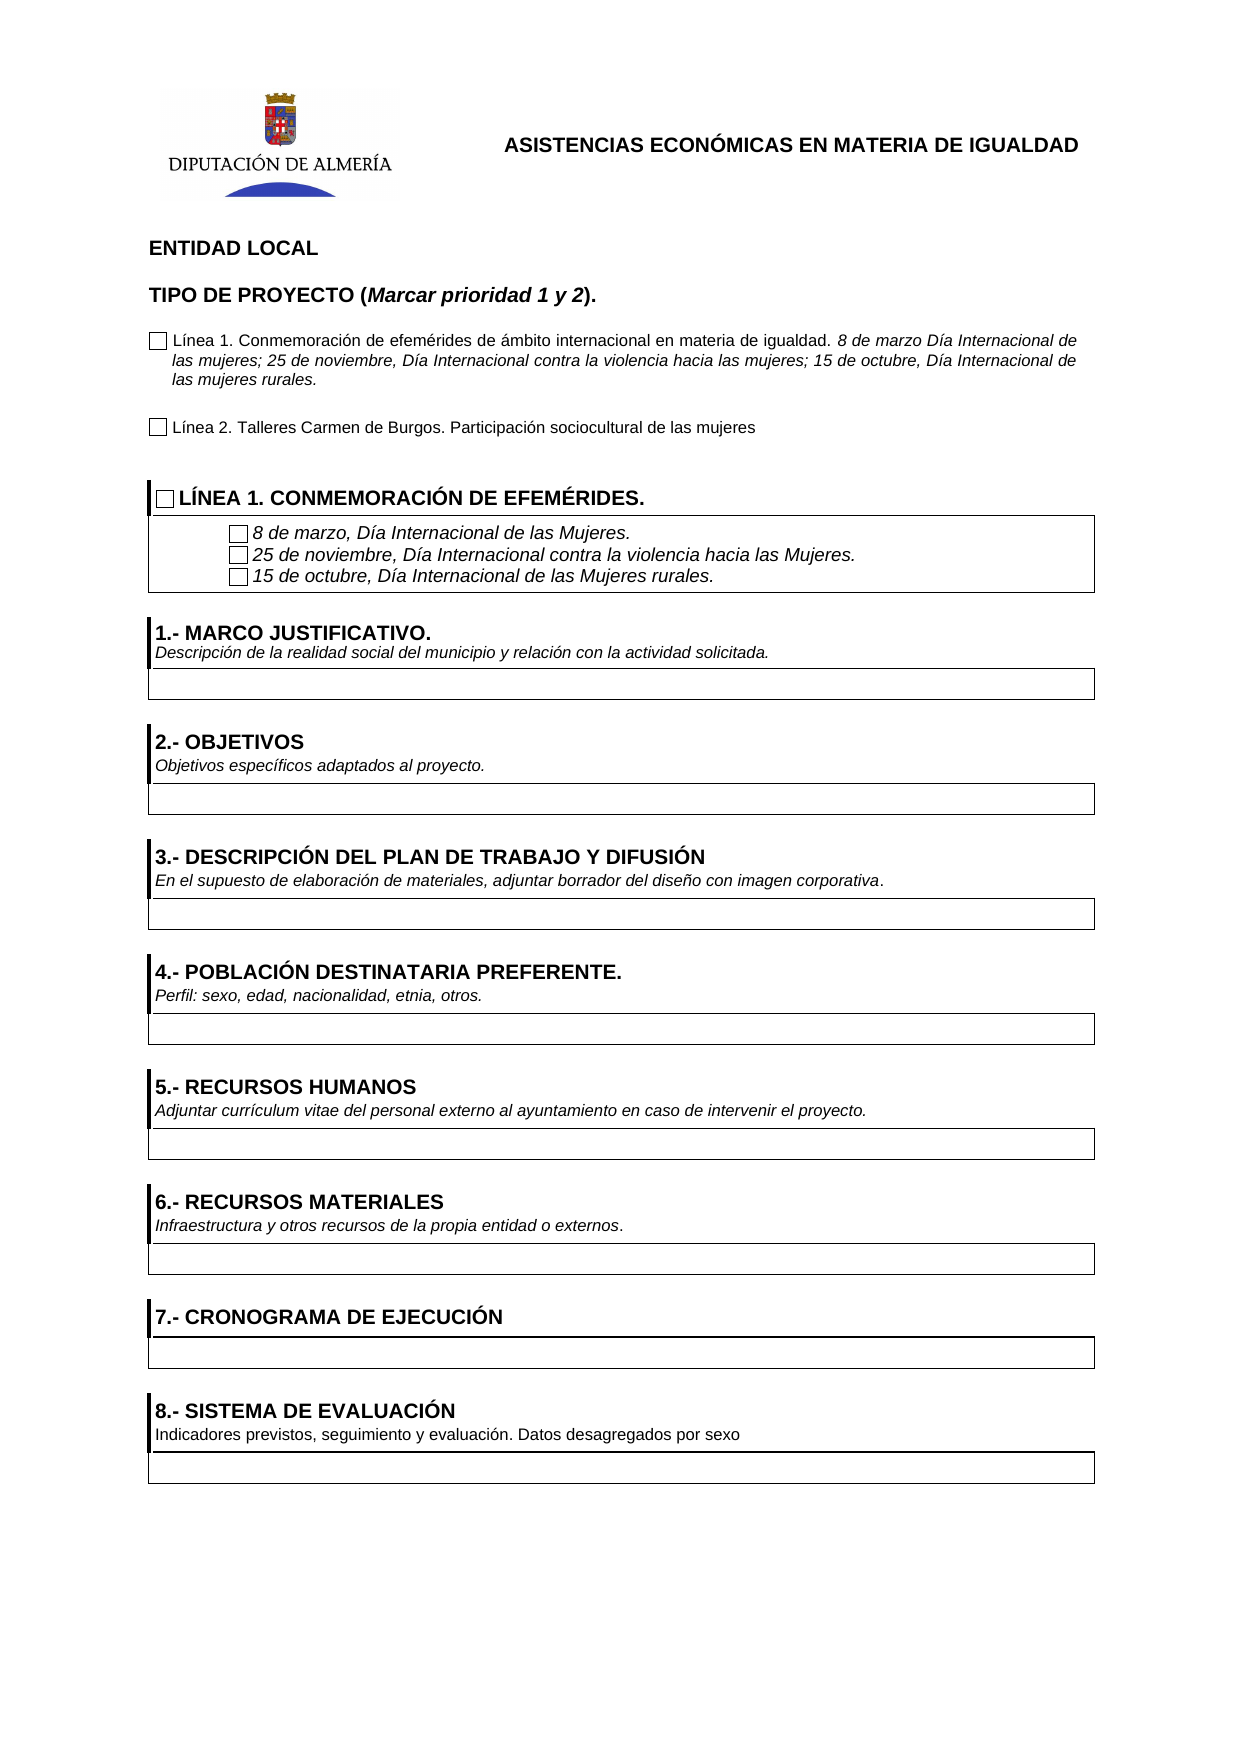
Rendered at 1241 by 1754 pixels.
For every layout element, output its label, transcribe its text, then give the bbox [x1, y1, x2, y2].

table_header 3.- DESCRIPCIÓN DEL PLAN DE TRABAJO Y DIFUSIÓN En el supuesto de elaboración de materiales, adjuntar borrador del diseño con imagen corporativa. [151, 839, 1094, 897]
table_header 1.- MARCO JUSTIFICATIVO. Descripción de la realidad social del municipio y relación con la actividad solicitada. [151, 617, 1094, 667]
table_header 4.- POBLACIÓN DESTINATARIA PREFERENTE. Perfil: sexo, edad, nacionalidad, etnia, otros. [151, 954, 1094, 1012]
table_cell [149, 898, 1094, 929]
text TIPO DE PROYECTO (Marcar prioridad 1 y 2). [148, 283, 1165, 307]
table_cell [149, 1451, 1094, 1483]
table_cell [149, 668, 1094, 699]
table_header 5.- RECURSOS HUMANOS Adjuntar currículum vitae del personal externo al ayuntamiento en caso de intervenir el proyecto. [151, 1069, 1094, 1127]
table_cell [149, 1336, 1094, 1368]
text Línea 1. Conmemoración de efemérides de ámbito internacional en materia de igualdad. 8 de marzo Día Internacional de las mujeres; 25 de noviembre, Día Internacional contra la violencia hacia las mujeres; 15 de octubre, Día Internacional de las mujeres rurales. [148, 331, 1079, 389]
table_header LÍNEA 1. CONMEMORACIÓN DE EFEMÉRIDES. [151, 480, 1094, 515]
table_header 2.- OBJETIVOS Objetivos específicos adaptados al proyecto. [151, 724, 1094, 782]
table_header 7.- CRONOGRAMA DE EJECUCIÓN [151, 1299, 1094, 1336]
table_cell 8 de marzo, Día Internacional de las Mujeres. 25 de noviembre, Día Internacional contra la violencia hacia las Mujeres. 15 de octubre, Día Internacional de las Mujeres rurales. [149, 515, 1094, 592]
table_header 8.- SISTEMA DE EVALUACIÓN Indicadores previstos, seguimiento y evaluación. Datos desagregados por sexo [151, 1393, 1094, 1451]
text ENTIDAD LOCAL [148, 235, 1165, 259]
table_cell [149, 1128, 1094, 1159]
text Línea 2. Talleres Carmen de Burgos. Participación sociocultural de las mujeres [148, 417, 1079, 437]
table_cell [149, 1243, 1094, 1274]
table_cell [149, 783, 1094, 814]
table_cell [149, 1013, 1094, 1044]
table_header 6.- RECURSOS MATERIALES Infraestructura y otros recursos de la propia entidad o externos. [151, 1184, 1094, 1242]
picture [160, 88, 400, 201]
